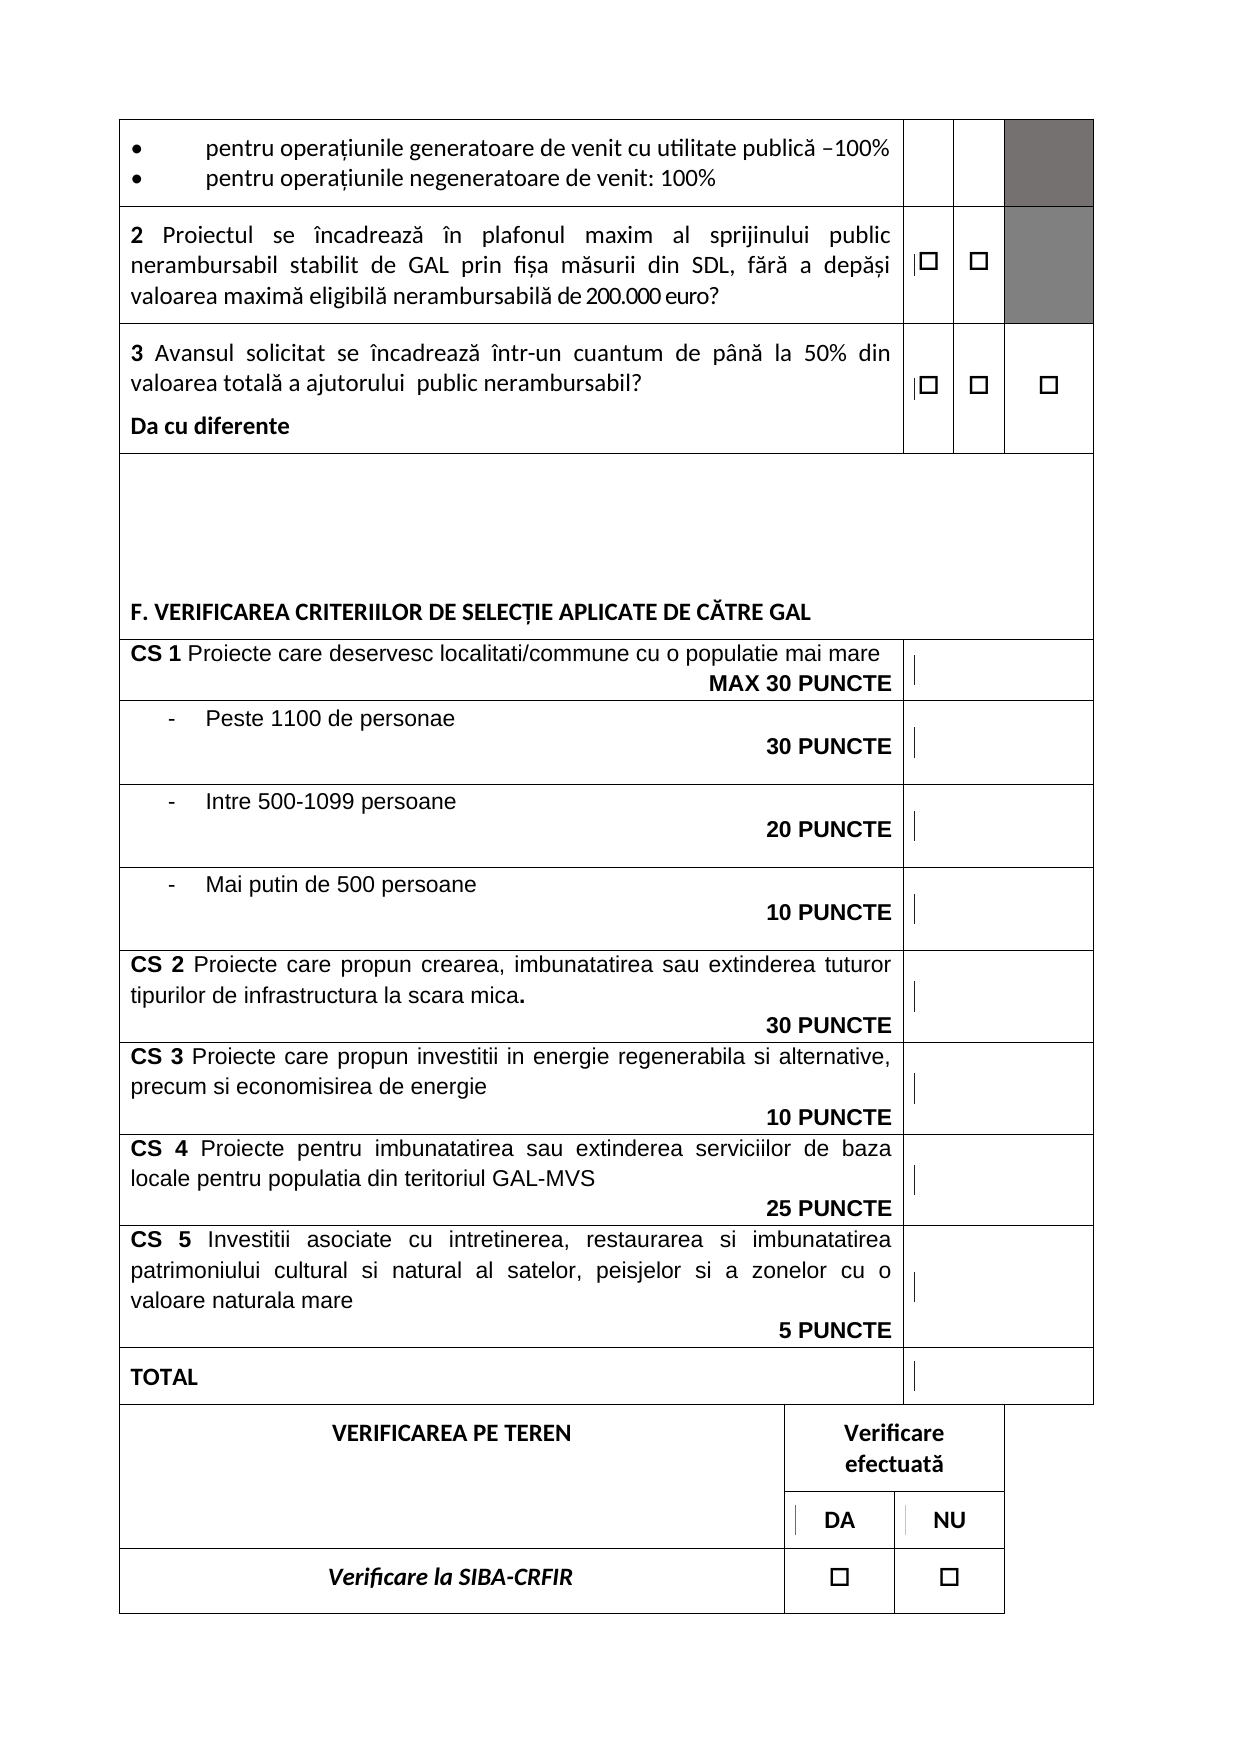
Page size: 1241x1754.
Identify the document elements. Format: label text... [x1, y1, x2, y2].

table_cell Mai putin de 500 persoane 10 PUNCTE [120, 868, 903, 950]
table_cell CS 4 Proiecte pentru imbunatatirea sau extinderea serviciilor de baza locale pentru populatia din teritoriul GAL-MVS 25 PUNCTE [120, 1135, 903, 1225]
table_cell 3 Avansul solicitat se încadrează într-un cuantum de până la 50% din valoarea totală a ajutorului public nerambursabil? Da cu diferente [120, 324, 903, 453]
table_cell DA [785, 1492, 894, 1547]
table_cell [904, 1135, 1093, 1225]
table_cell Peste 1100 de personae 30 PUNCTE [120, 701, 903, 784]
table_cell [904, 207, 953, 323]
table_cell Verificare efectuată [785, 1405, 1004, 1491]
table_cell 2 Proiectul se încadrează în plafonul maxim al sprijinului public nerambursabil stabilit de GAL prin fișa măsurii din SDL, fără a depăși valoarea maximă eligibilă nerambursabilă de 200.000 euro? [120, 207, 903, 323]
table_cell [904, 785, 1093, 867]
table_cell [904, 120, 953, 206]
table_cell [1005, 207, 1093, 323]
table_cell [904, 701, 1093, 784]
table_cell [785, 1549, 894, 1612]
table_cell [904, 1348, 1093, 1404]
table_cell CS 5 Investitii asociate cu intretinerea, restaurarea si imbunatatirea patrimoniului cultural si natural al satelor, peisjelor si a zonelor cu o valoare naturala mare 5 PUNCTE [120, 1226, 903, 1347]
table_cell [904, 868, 1093, 950]
table_cell [954, 324, 1004, 453]
table_cell [904, 1226, 1093, 1347]
table_cell CS 3 Proiecte care propun investitii in energie regenerabila si alternative, precum si economisirea de energie 10 PUNCTE [120, 1043, 903, 1134]
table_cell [120, 120, 903, 206]
table_cell NU [895, 1492, 1004, 1547]
table_cell CS 2 Proiecte care propun crearea, imbunatatirea sau extinderea tuturor tipurilor de infrastructura la scara mica. 30 PUNCTE [120, 951, 903, 1042]
table_cell [904, 1043, 1093, 1134]
table_cell VERIFICAREA PE TEREN [120, 1405, 784, 1547]
table_cell [954, 120, 1004, 206]
table_cell Intre 500-1099 persoane 20 PUNCTE [120, 785, 903, 867]
table_cell TOTAL [120, 1348, 903, 1404]
table_cell [904, 951, 1093, 1042]
table_cell CS 1 Proiecte care deservesc localitati/commune cu o populatie mai mare MAX 30 PUNCTE [120, 640, 903, 700]
table_cell [1005, 324, 1093, 453]
table_cell [895, 1549, 1004, 1612]
table_cell Verificare la SIBA-CRFIR [120, 1549, 784, 1612]
table_cell [904, 324, 953, 453]
table_cell [954, 207, 1004, 323]
table_cell [1005, 120, 1093, 206]
table_cell F. VERIFICAREA CRITERIILOR DE SELECȚIE APLICATE DE CĂTRE GAL [120, 454, 1093, 639]
table_cell [904, 640, 1093, 700]
